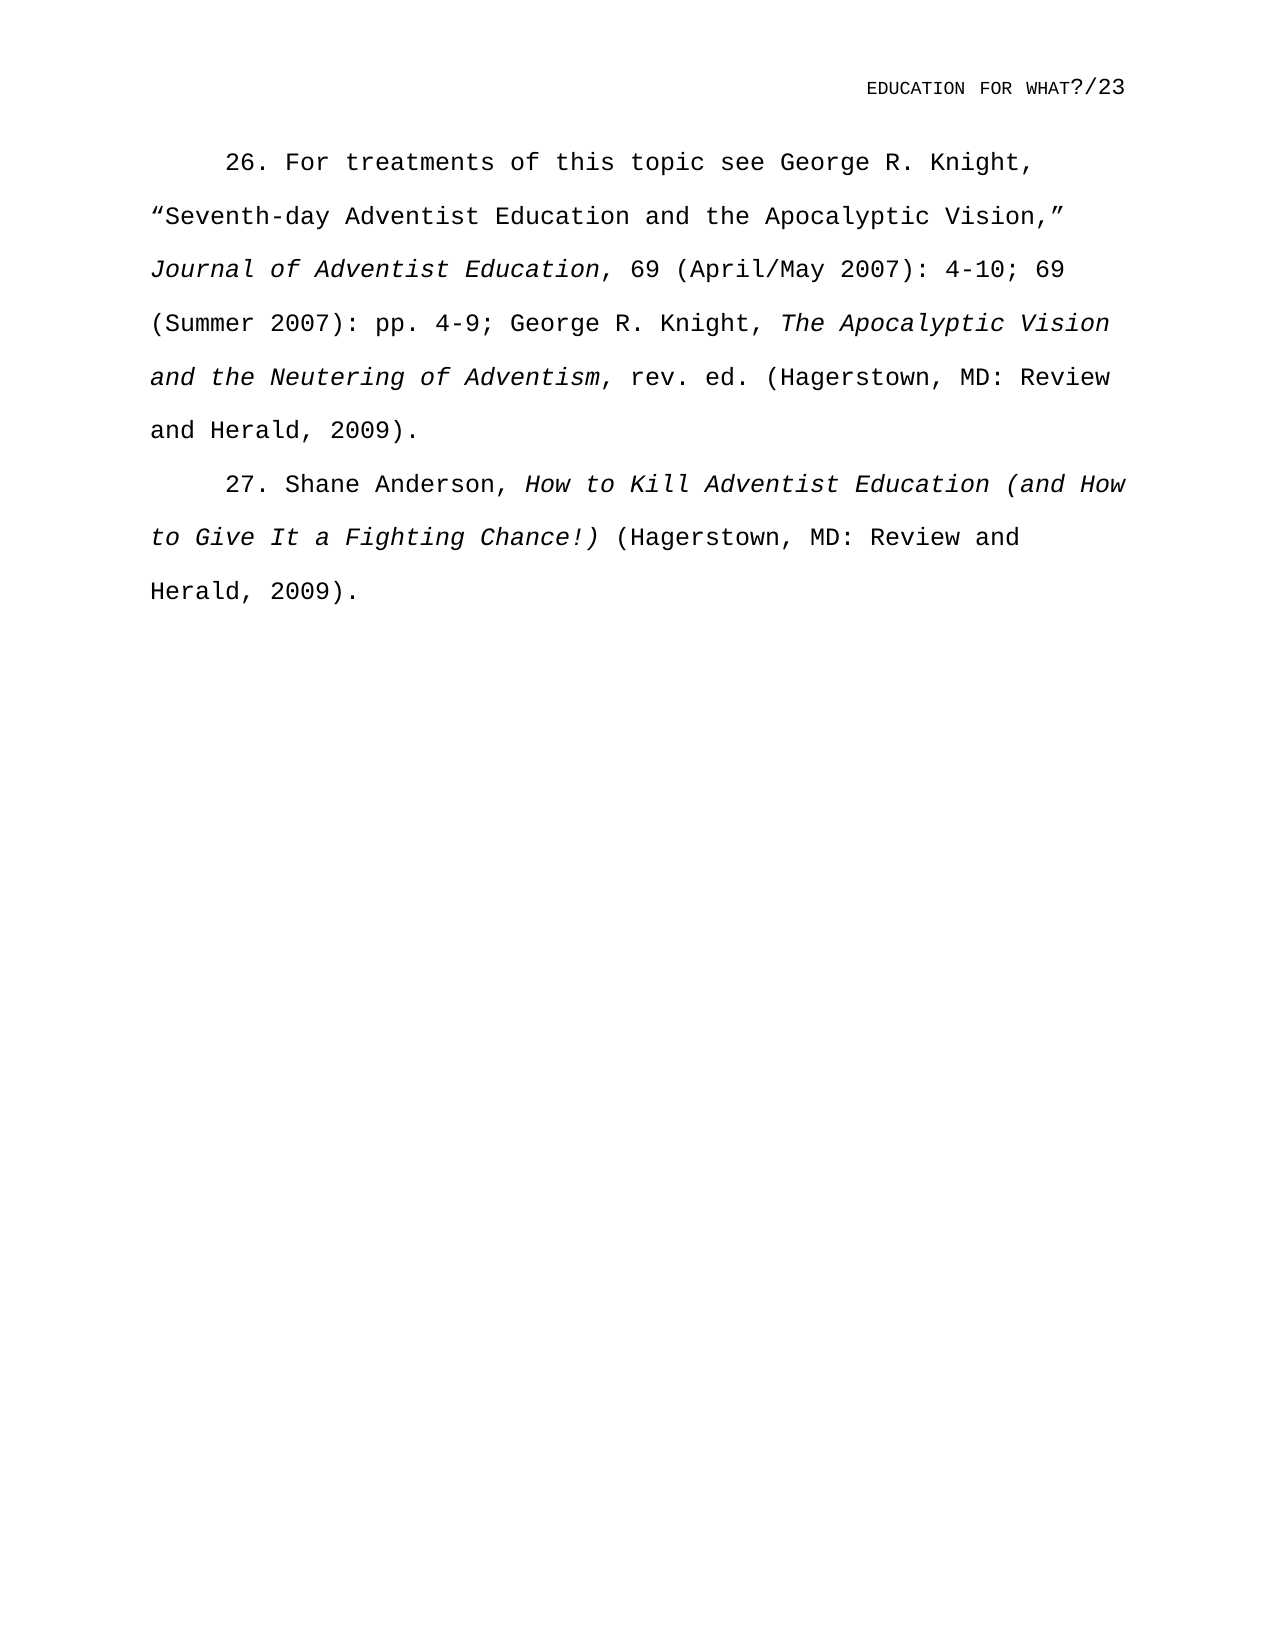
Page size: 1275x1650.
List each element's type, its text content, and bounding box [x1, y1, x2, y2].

text 26. For treatments of this topic see George R. Knight, “Seventh-day Adventist Education and the Apocalyptic Vision,” Journal of Adventist Education, 69 (April/May 2007): 4-10; 69 (Summer 2007): pp. 4-9; George R. Knight, The Apocalyptic Vision and the Neutering of Adventism, rev. ed. (Hagerstown, MD: Review and Herald, 2009). [150, 150, 1125, 446]
text 27. Shane Anderson, How to Kill Adventist Education (and How to Give It a Fighting Chance!) (Hagerstown, MD: Review and Herald, 2009). [150, 471, 1125, 607]
